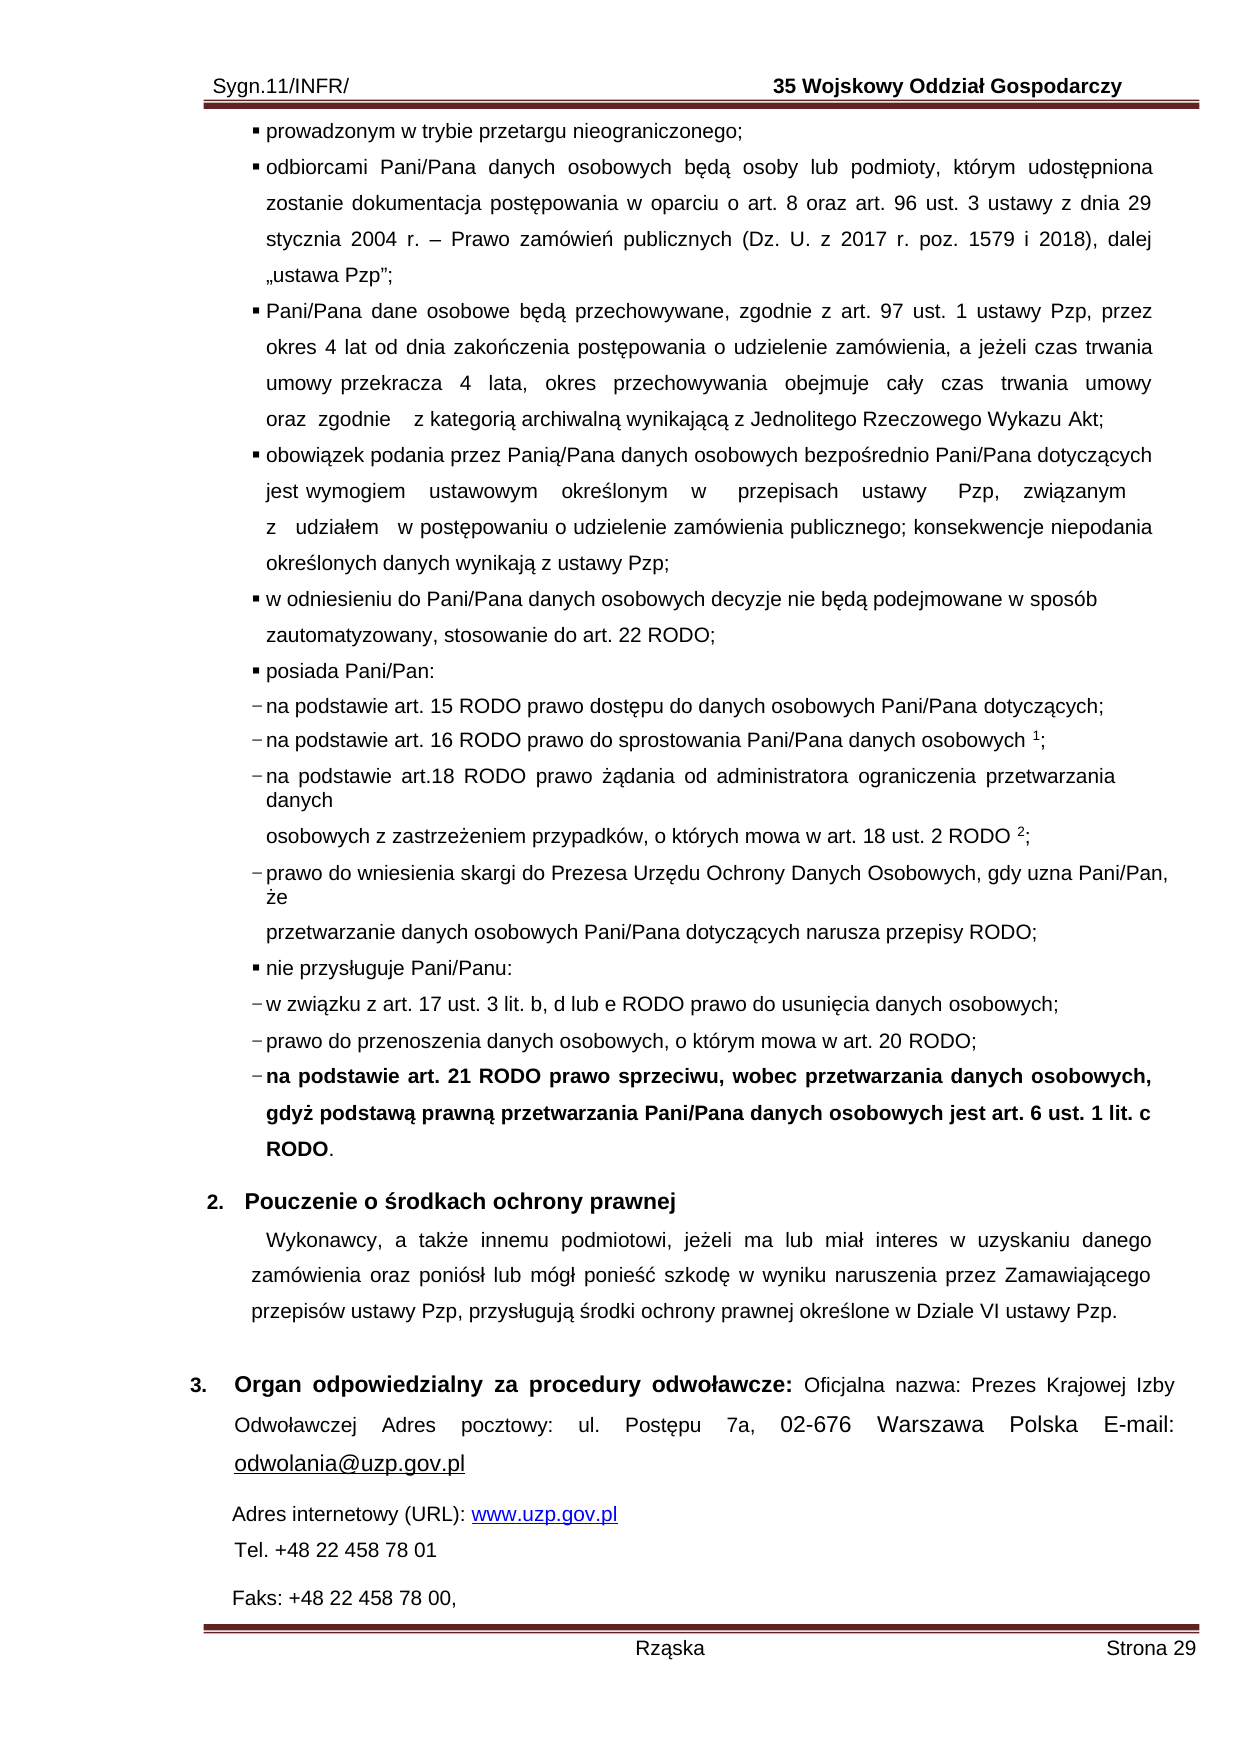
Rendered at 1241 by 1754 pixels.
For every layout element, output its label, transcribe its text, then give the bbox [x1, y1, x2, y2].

text Faks: +48 22 458 78 00, [232, 1586, 625, 1610]
list posiada Pani/Pan: [251, 658, 1181, 682]
list na podstawie art. 16 RODO prawo do sprostowania Pani/Pana danych osobowych 1; [251, 728, 1181, 752]
list prawo do przenoszenia danych osobowych, o którym mowa w art. 20 RODO; [251, 1028, 1181, 1053]
list obowiązek podania przez Panią/Pana danych osobowych bezpośrednio Pani/Pana dotyczących jest wymogiem ustawowym określonym w przepisach ustawy Pzp, związanym z udziałem w postępowaniu o udzielenie zamówienia publicznego; konsekwencje niepodania określonych danych wynikają z ustawy Pzp; [251, 442, 1153, 574]
text zautomatyzowany, stosowanie do art. 22 RODO; [266, 622, 1181, 646]
list na podstawie art. 15 RODO prawo dostępu do danych osobowych Pani/Pana dotyczących; [251, 694, 1181, 718]
text Adres internetowy (URL): www.uzp.gov.pl Tel. +48 22 458 78 01 [232, 1502, 625, 1562]
list Pani/Pana dane osobowe będą przechowywane, zgodnie z art. 97 ust. 1 ustawy Pzp, przez okres 4 lat od dnia zakończenia postępowania o udzielenie zamówienia, a jeżeli czas trwania umowy przekracza 4 lata, okres przechowywania obejmuje cały czas trwania umowy oraz zgodnie z kategorią archiwalną wynikającą z Jednolitego Rzeczowego Wykazu Akt; [251, 299, 1154, 431]
list w związku z art. 17 ust. 3 lit. b, d lub e RODO prawo do usunięcia danych osobowych; [251, 992, 1181, 1016]
list prowadzonym w trybie przetargu nieograniczonego; [251, 119, 1154, 143]
text przetwarzanie danych osobowych Pani/Pana dotyczących narusza przepisy RODO; [266, 920, 1181, 944]
list na podstawie art.18 RODO prawo żądania od administratora ograniczenia przetwarzania danych [251, 764, 1181, 812]
list w odniesieniu do Pani/Pana danych osobowych decyzje nie będą podejmowane w sposób [251, 586, 1181, 610]
list odbiorcami Pani/Pana danych osobowych będą osoby lub podmioty, którym udostępniona zostanie dokumentacja postępowania w oparciu o art. 8 oraz art. 96 ust. 3 ustawy z dnia 29 stycznia 2004 r. – Prawo zamówień publicznych (Dz. U. z 2017 r. poz. 1579 i 2018), dalej „ustawa Pzp”; [251, 155, 1154, 287]
text osobowych z zastrzeżeniem przypadków, o których mowa w art. 18 ust. 2 RODO 2; [266, 824, 1181, 848]
subtitle na podstawie art. 21 RODO prawo sprzeciwu, wobec przetwarzania danych osobowych, gdyż podstawą prawną przetwarzania Pani/Pana danych osobowych jest art. 6 ust. 1 lit. c RODO. [251, 1064, 1152, 1160]
text Wykonawcy, a także innemu podmiotowi, jeżeli ma lub miał interes w uzyskaniu danego zamówienia oraz poniósł lub mógł ponieść szkodę w wyniku naruszenia przez Zamawiającego przepisów ustawy Pzp, przysługują środki ochrony prawnej określone w Dziale VI ustawy Pzp. [251, 1227, 1153, 1323]
list Organ odpowiedzialny za procedury odwoławcze: Oficjalna nazwa: Prezes Krajowej Izby Odwoławczej Adres pocztowy: ul. Postępu 7a, 02-676 Warszawa Polska E-mail: odwolania@uzp.gov.pl [190, 1371, 1175, 1477]
list prawo do wniesienia skargi do Prezesa Urzędu Ochrony Danych Osobowych, gdy uzna Pani/Pan, że [251, 860, 1181, 908]
list Pouczenie o środkach ochrony prawnej [207, 1188, 1181, 1214]
list nie przysługuje Pani/Panu: [251, 956, 1181, 980]
